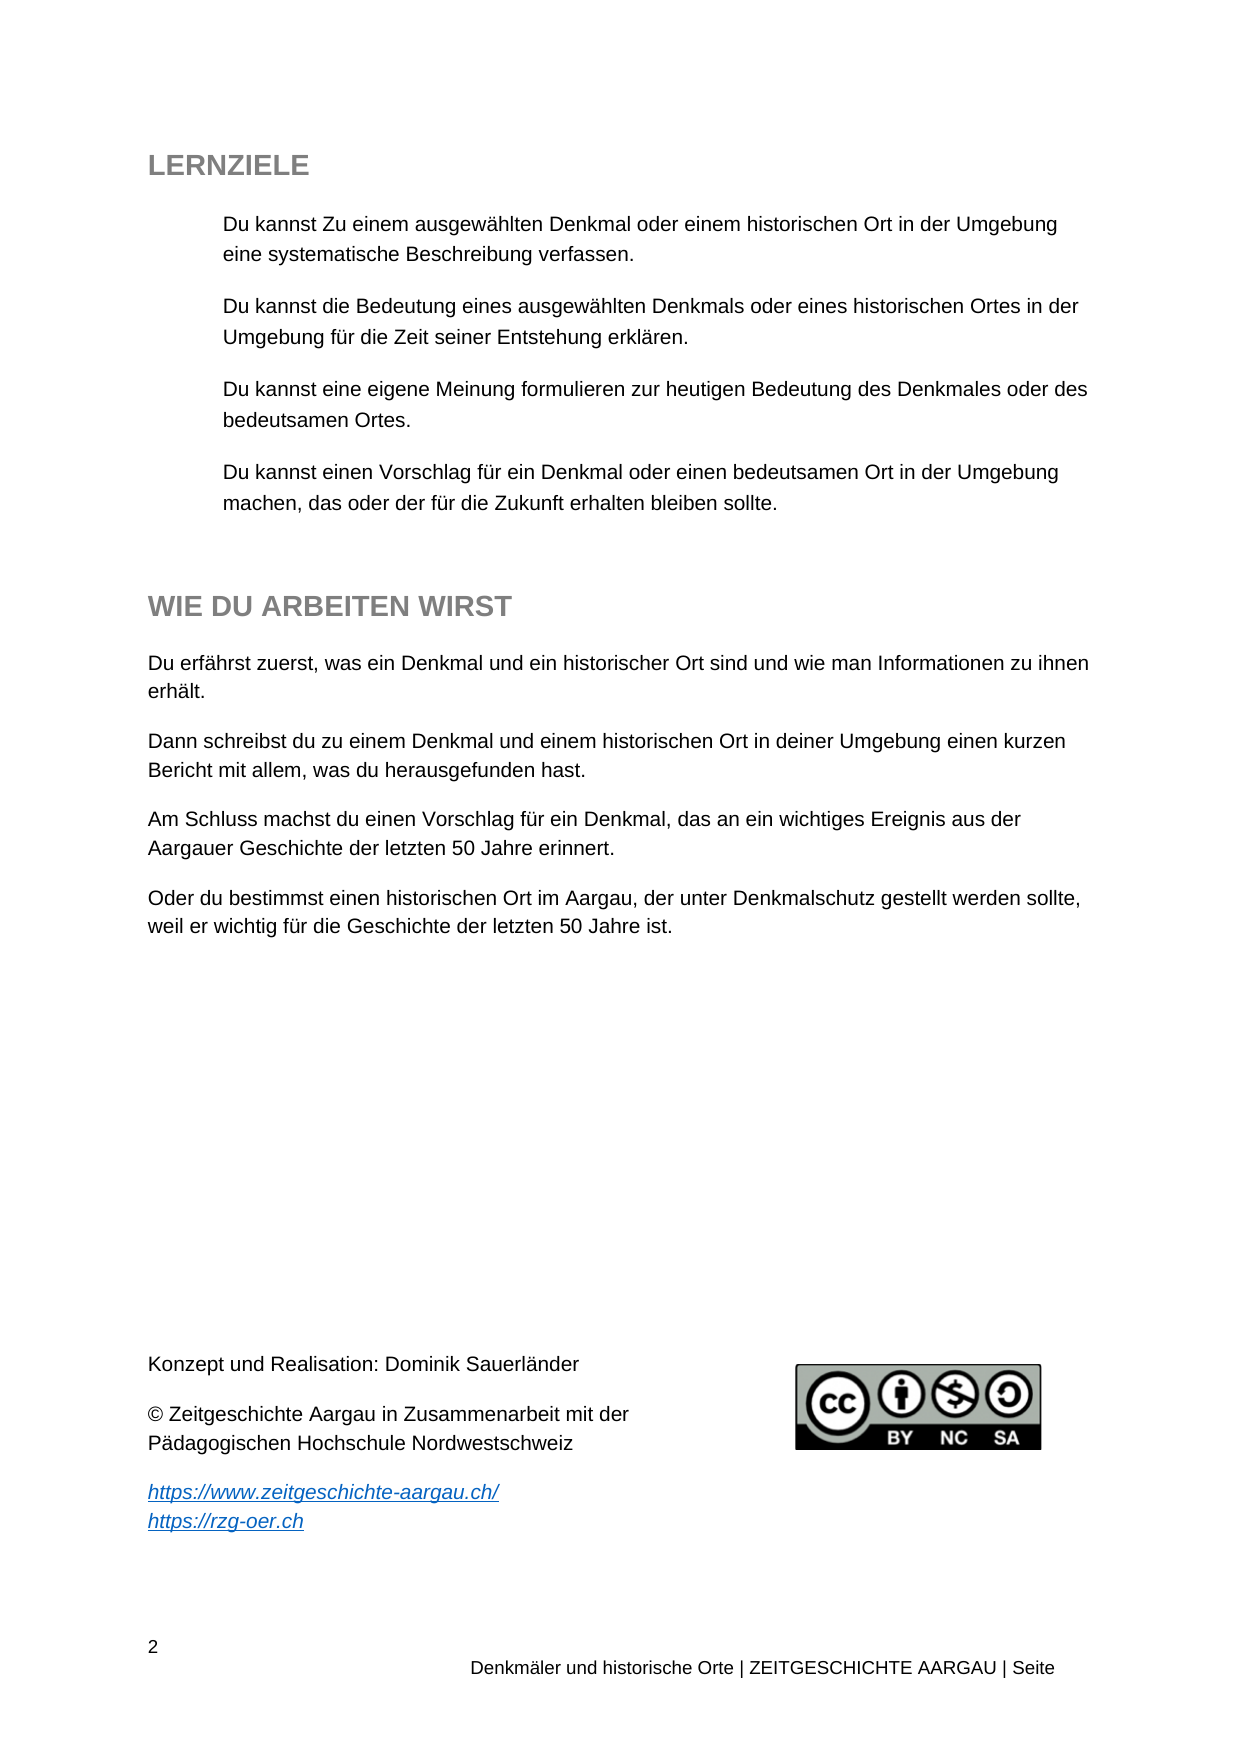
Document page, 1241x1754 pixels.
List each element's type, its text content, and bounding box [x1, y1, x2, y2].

text Konzept und Realisation: Dominik Sauerländer [148, 1352, 1093, 1376]
picture [795, 1364, 1042, 1450]
text Wie du arbeiten wirst [148, 589, 1093, 623]
text https://www.zeitgeschichte-aargau.ch/ https://rzg-oer.ch [148, 1480, 1093, 1533]
text © Zeitgeschichte Aargau in Zusammenarbeit mit der Pädagogischen Hochschule Nordwestschweiz [148, 1402, 1093, 1454]
text Am Schluss machst du einen Vorschlag für ein Denkmal, das an ein wichtiges Ereignis aus der Aargauer Geschichte der letzten 50 Jahre erinnert. [148, 807, 1093, 860]
list Du kannst einen Vorschlag für ein Denkmal oder einen bedeutsamen Ort in der Umgebung machen, das oder der für die Zukunft erhalten bleiben sollte. [185, 457, 1093, 514]
text Du erfährst zuerst, was ein Denkmal und ein historischer Ort sind und wie man Informationen zu ihnen erhält. [148, 651, 1093, 703]
list Du kannst Zu einem ausgewählten Denkmal oder einem historischen Ort in der Umgebung eine systematische Beschreibung verfassen. [185, 209, 1093, 266]
list Du kannst die Bedeutung eines ausgewählten Denkmals oder eines historischen Ortes in der Umgebung für die Zeit seiner Entstehung erklären. [185, 291, 1093, 349]
list Du kannst eine eigene Meinung formulieren zur heutigen Bedeutung des Denkmales oder des bedeutsamen Ortes. [185, 374, 1093, 431]
text Oder du bestimmst einen historischen Ort im Aargau, der unter Denkmalschutz gestellt werden sollte, weil er wichtig für die Geschichte der letzten 50 Jahre ist. [148, 886, 1093, 938]
text Dann schreibst du zu einem Denkmal und einem historischen Ort in deiner Umgebung einen kurzen Bericht mit allem, was du herausgefunden hast. [148, 729, 1093, 782]
text Lernziele [148, 148, 1093, 181]
